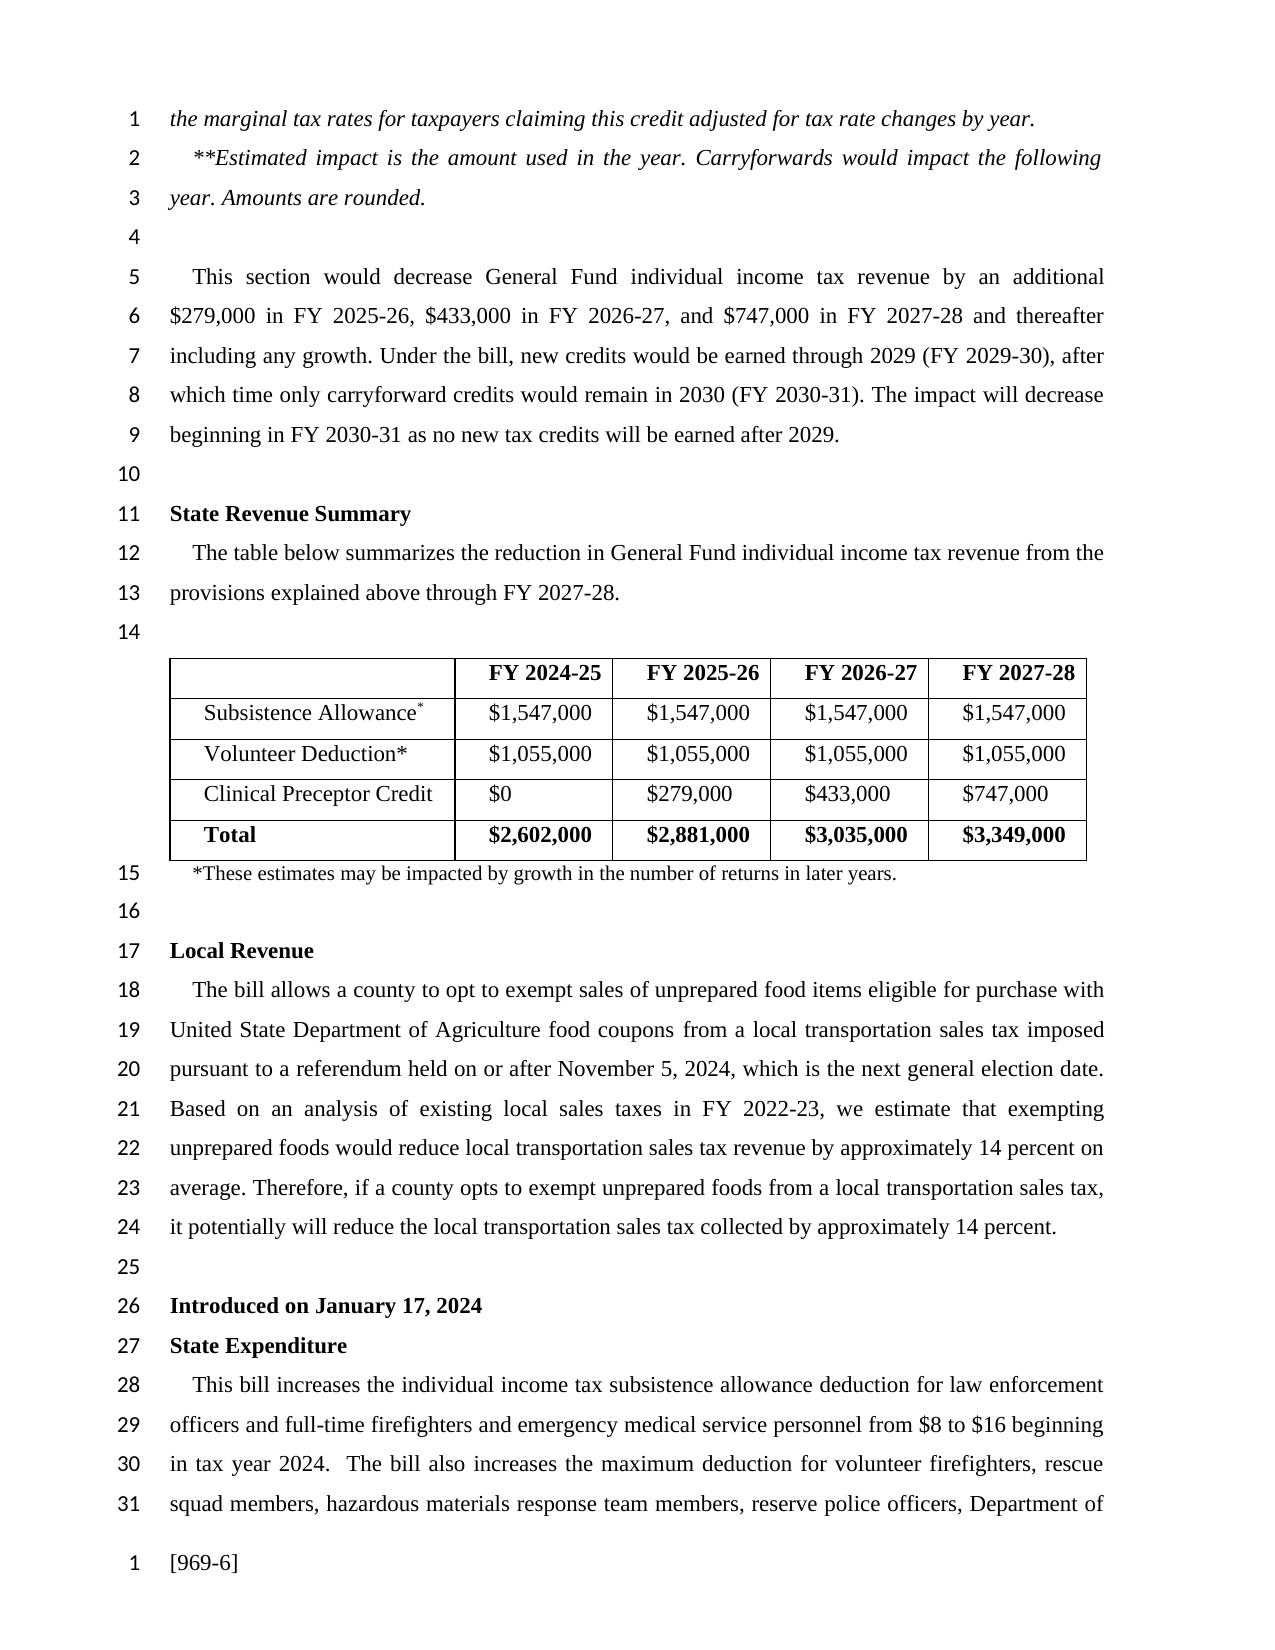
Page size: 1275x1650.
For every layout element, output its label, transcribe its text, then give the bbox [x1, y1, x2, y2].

text This section would decrease General Fund individual income tax revenue by an additional $279,000 in FY 2025-26, $433,000 in FY 2026-27, and $747,000 in FY 2027-28 and thereafter including any growth. Under the bill, new credits would be earned through 2029 (FY 2029-30), after which time only carryforward credits would remain in 2030 (FY 2030-31). The impact will decrease beginning in FY 2030-31 as no new tax credits will be earned after 2029. [169, 263, 1106, 447]
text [169, 105, 1106, 131]
table_cell $1,055,000 [456, 740, 612, 779]
table_cell Subsistence Allowance* [171, 699, 454, 739]
text Local Revenue [169, 937, 1106, 963]
table_cell $1,547,000 [456, 699, 612, 739]
table_cell $3,349,000 [929, 821, 1086, 860]
table_cell $0 [456, 780, 612, 820]
text State Expenditure [169, 1332, 1106, 1358]
table_header FY 2025-26 [613, 659, 770, 698]
table_cell $1,055,000 [771, 740, 928, 779]
table_header FY 2024-25 [456, 659, 612, 698]
table_cell $1,547,000 [929, 699, 1086, 739]
table_cell $3,035,000 [771, 821, 928, 860]
table_cell $2,602,000 [456, 821, 612, 860]
table_cell $1,055,000 [929, 740, 1086, 779]
table_cell $2,881,000 [613, 821, 770, 860]
table_cell Total [171, 821, 454, 860]
table_header FY 2026-27 [771, 659, 928, 698]
text The bill allows a county to opt to exempt sales of unprepared food items eligible for purchase with United State Department of Agriculture food coupons from a local transportation sales tax imposed pursuant to a referendum held on or after November 5, 2024, which is the next general election date. Based on an analysis of existing local sales taxes in FY 2022-23, we estimate that exempting unprepared foods would reduce local transportation sales tax revenue by approximately 14 percent on average. Therefore, if a county opts to exempt unprepared foods from a local transportation sales tax, it potentially will reduce the local transportation sales tax collected by approximately 14 percent. [169, 976, 1106, 1239]
table_cell Clinical Preceptor Credit [171, 780, 454, 820]
table_cell $1,547,000 [771, 699, 928, 739]
table_header [171, 659, 454, 698]
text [169, 1371, 1106, 1516]
text **Estimated impact is the amount used in the year. Carryforwards would impact the following year. Amounts are rounded. [169, 144, 1106, 210]
table_header FY 2027-28 [929, 659, 1086, 698]
table_cell Volunteer Deduction* [171, 740, 454, 779]
table_cell $747,000 [929, 780, 1086, 820]
text The table below summarizes the reduction in General Fund individual income tax revenue from the provisions explained above through FY 2027-28. [169, 539, 1106, 605]
table_cell $1,055,000 [613, 740, 770, 779]
table_cell $279,000 [613, 780, 770, 820]
table_cell $1,547,000 [613, 699, 770, 739]
table_cell $433,000 [771, 780, 928, 820]
text *These estimates may be impacted by growth in the number of returns in later years. [169, 861, 1106, 885]
text State Revenue Summary [169, 500, 1106, 526]
